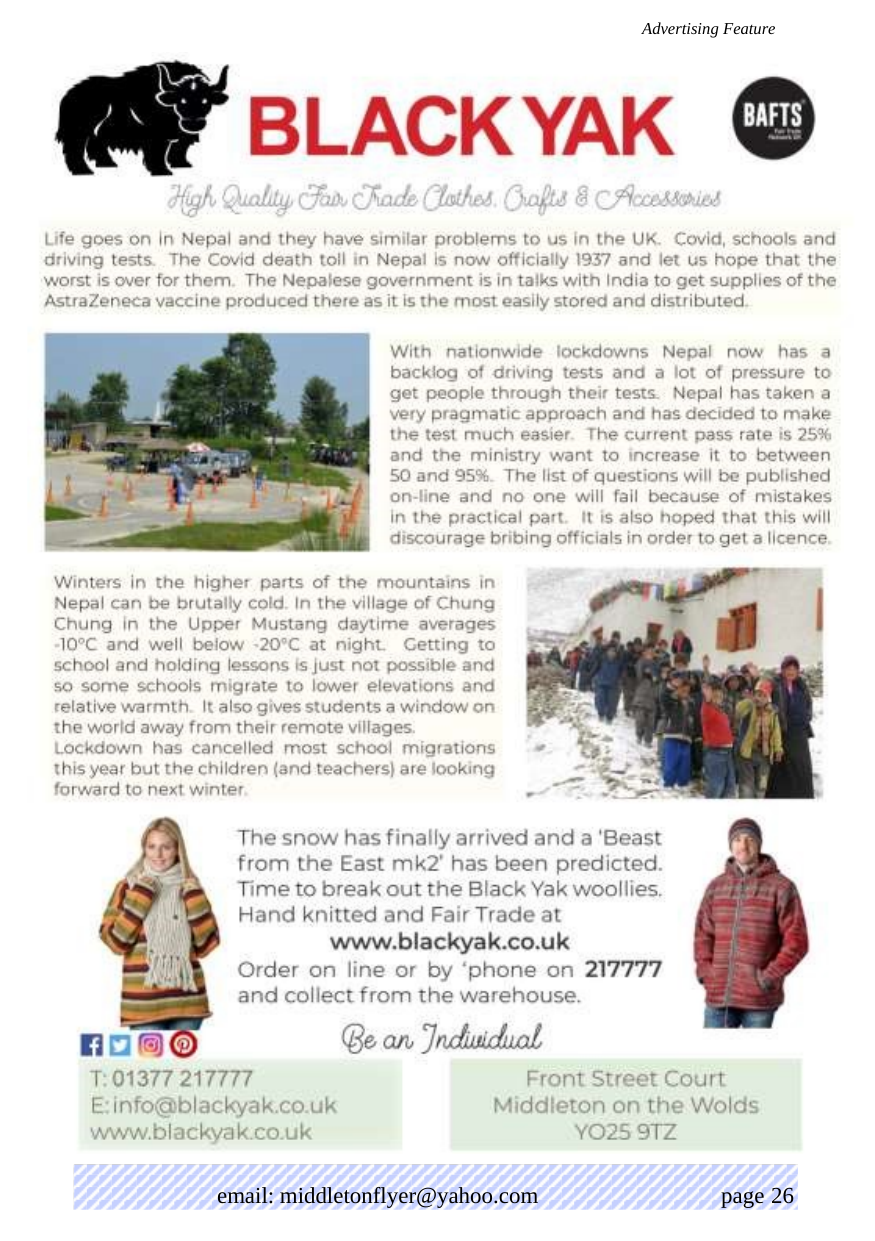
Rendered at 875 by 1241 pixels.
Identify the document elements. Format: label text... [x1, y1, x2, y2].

picture [27, 52, 858, 1154]
text Advertising Feature [642, 18, 812, 38]
picture [73, 1164, 798, 1210]
